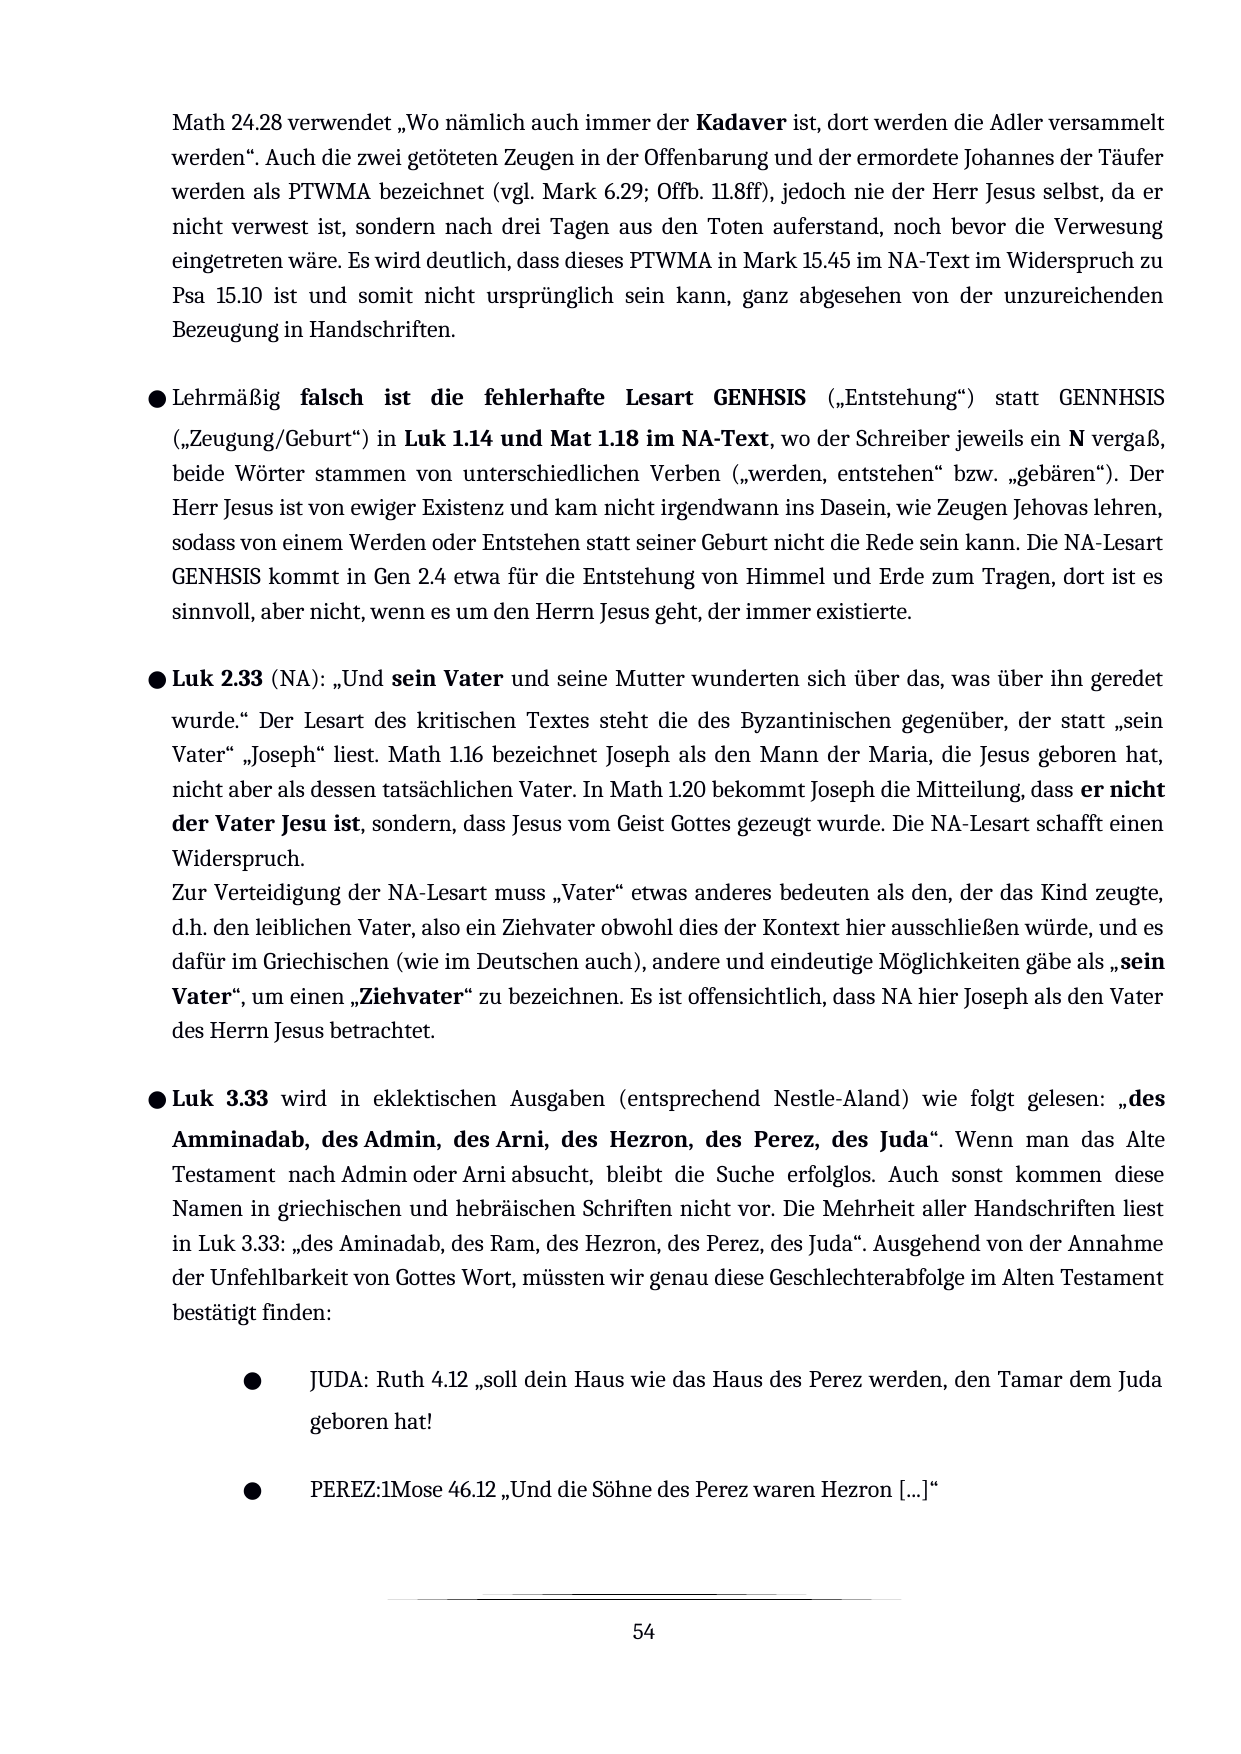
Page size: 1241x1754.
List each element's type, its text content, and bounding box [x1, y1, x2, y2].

list JUDA: Ruth 4.12 „soll dein Haus wie das Haus des Perez werden, den Tamar dem Juda geboren hat! [242, 1354, 1165, 1435]
list Luk 3.33 wird in eklektischen Ausgaben (entsprechend Nestle-Aland) wie folgt gelesen: „des Amminadab, des Admin, des Arni, des Hezron, des Perez, des Juda“. Wenn man das Alte Testament nach Admin oder Arni absucht, bleibt die Suche erfolglos. Auch sonst kommen diese Namen in griechischen und hebräischen Schriften nicht vor. Die Mehrheit aller Handschriften liest in Luk 3.33: „des Aminadab, des Ram, des Hezron, des Perez, des Juda“. Ausgehend von der Annahme der Unfehlbarkeit von Gottes Wort, müssten wir genau diese Geschlechterabfolge im Alten Testament bestätigt finden: [147, 1072, 1165, 1326]
list Luk 2.33 (NA): „Und sein Vater und seine Mutter wunderten sich über das, was über ihn geredet wurde.“ Der Lesart des kritischen Textes steht die des Byzantinischen gegenüber, der statt „sein Vater“ „Joseph“ liest. Math 1.16 bezeichnet Joseph als den Mann der Maria, die Jesus geboren hat, nicht aber als dessen tatsächlichen Vater. In Math 1.20 bekommt Joseph die Mitteilung, dass er nicht der Vater Jesu ist, sondern, dass Jesus vom Geist Gottes gezeugt wurde. Die NA-Lesart schafft einen Widerspruch. Zur Verteidigung der NA-Lesart muss „Vater“ etwas anderes bedeuten als den, der das Kind zeugte, d.h. den leiblichen Vater, also ein Ziehvater obwohl dies der Kontext hier ausschließen würde, und es dafür im Griechischen (wie im Deutschen auch), andere und eindeutige Möglichkeiten gäbe als „sein Vater“, um einen „Ziehvater“ zu bezeichnen. Es ist offensichtlich, dass NA hier Joseph als den Vater des Herrn Jesus betrachtet. [147, 653, 1165, 1044]
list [147, 109, 1165, 343]
list Lehrmäßig falsch ist die fehlerhafte Lesart GENHSIS („Entstehung“) statt GENNHSIS („Zeugung/Geburt“) in Luk 1.14 und Mat 1.18 im NA-Text, wo der Schreiber jeweils ein N vergaß, beide Wörter stammen von unterschiedlichen Verben („werden, entstehen“ bzw. „gebären“). Der Herr Jesus ist von ewiger Existenz und kam nicht irgendwann ins Dasein, wie Zeugen Jehovas lehren, sodass von einem Werden oder Entstehen statt seiner Geburt nicht die Rede sein kann. Die NA-Lesart GENHSIS kommt in Gen 2.4 etwa für die Entstehung von Himmel und Erde zum Tragen, dort ist es sinnvoll, aber nicht, wenn es um den Herrn Jesus geht, der immer existierte. [147, 371, 1165, 625]
list PEREZ:1Mose 46.12 „Und die Söhne des Perez waren Hezron [...]“ [242, 1463, 1165, 1510]
